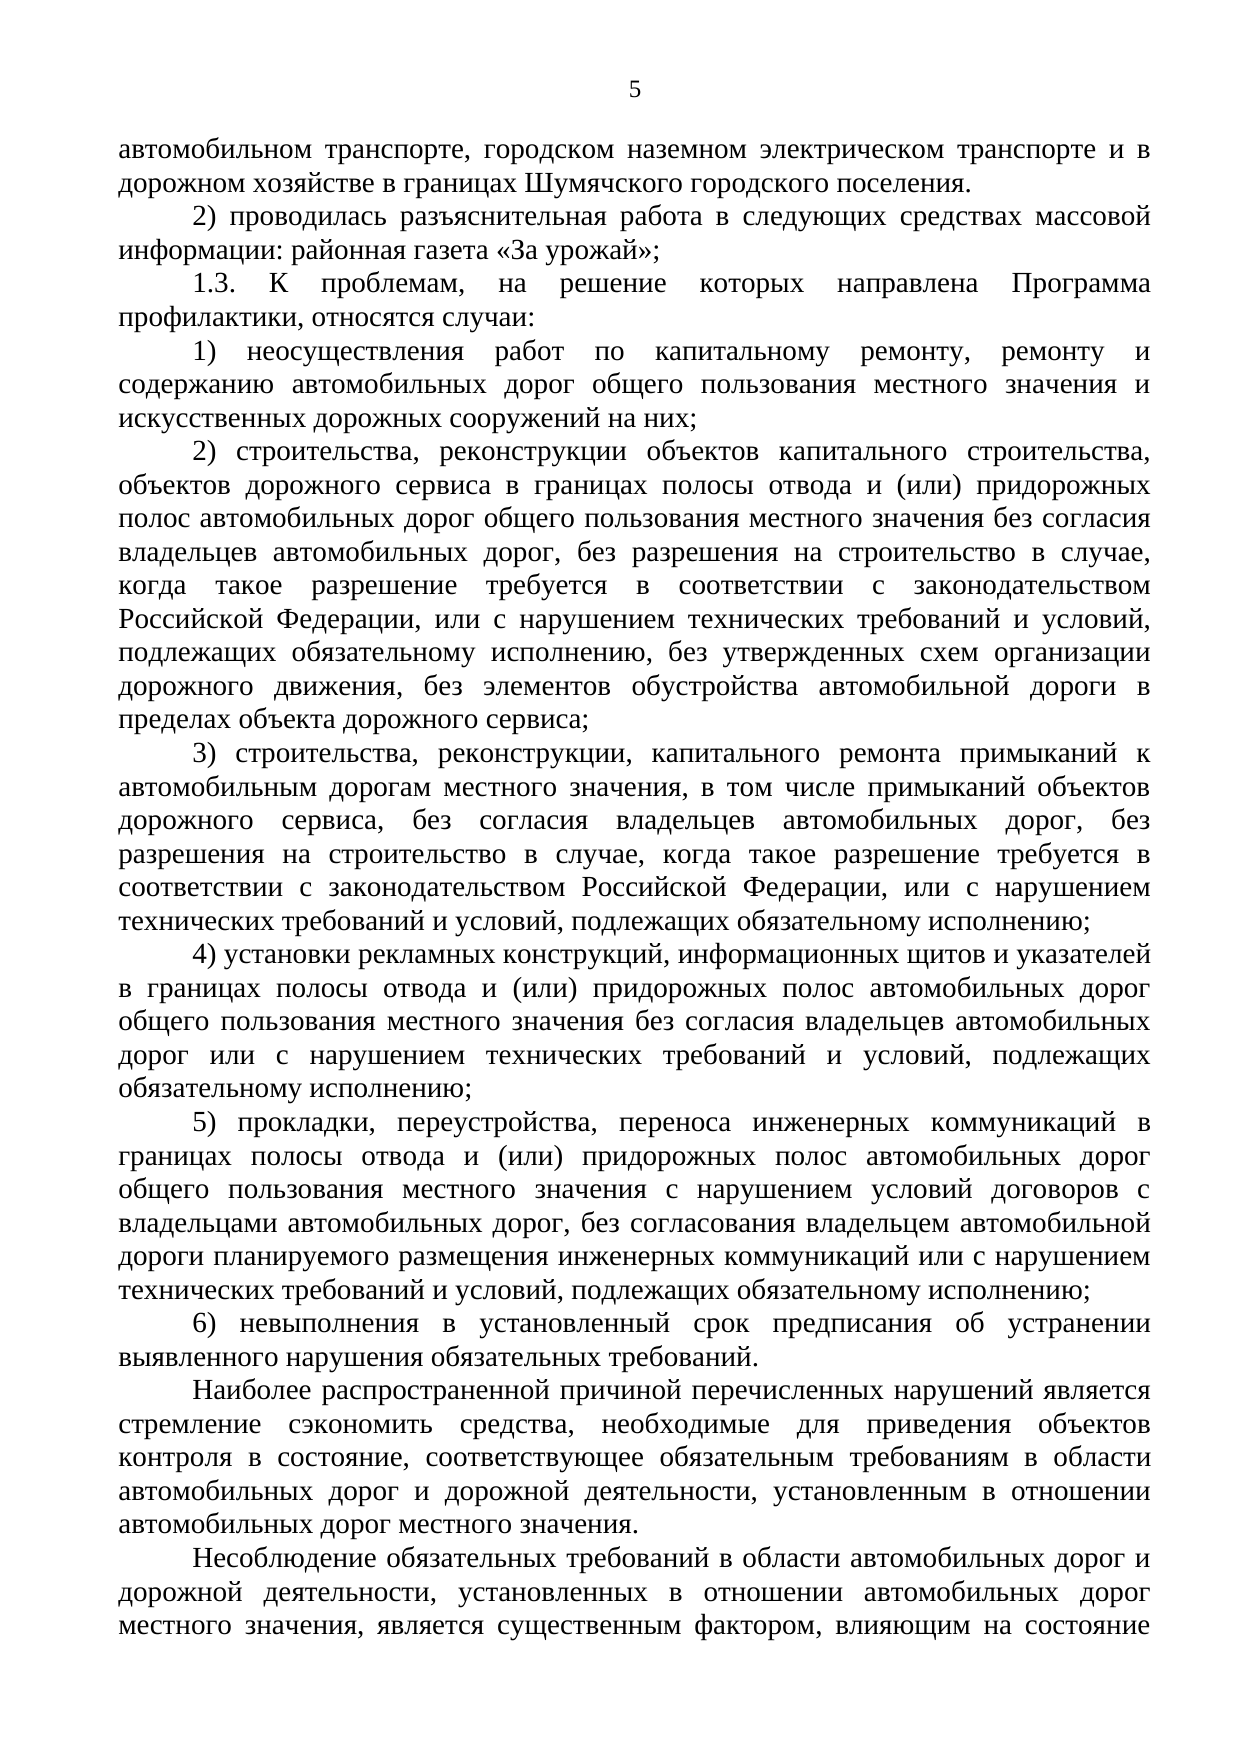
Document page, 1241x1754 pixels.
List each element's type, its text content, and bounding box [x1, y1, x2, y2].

text 2) строительства, реконструкции объектов капитального строительства, объектов дорожного сервиса в границах полосы отвода и (или) придорожных полос автомобильных дорог общего пользования местного значения без согласия владельцев автомобильных дорог, без разрешения на строительство в случае, когда такое разрешение требуется в соответствии с законодательством Российской Федерации, или с нарушением технических требований и условий, подлежащих обязательному исполнению, без утвержденных схем организации дорожного движения, без элементов обустройства автомобильной дороги в пределах объекта дорожного сервиса; [118, 433, 1152, 735]
text Наиболее распространенной причиной перечисленных нарушений является стремление сэкономить средства, необходимые для приведения объектов контроля в состояние, соответствующее обязательным требованиям в области автомобильных дорог и дорожной деятельности, установленным в отношении автомобильных дорог местного значения. [118, 1372, 1152, 1540]
text 1) неосуществления работ по капитальному ремонту, ремонту и содержанию автомобильных дорог общего пользования местного значения и искусственных дорожных сооружений на них; [118, 333, 1152, 433]
text 6) невыполнения в установленный срок предписания об устранении выявленного нарушения обязательных требований. [118, 1305, 1152, 1372]
text 2) проводилась разъяснительная работа в следующих средствах массовой информации: районная газета «За урожай»; [118, 198, 1152, 266]
text 4) установки рекламных конструкций, информационных щитов и указателей в границах полосы отвода и (или) придорожных полос автомобильных дорог общего пользования местного значения без согласия владельцев автомобильных дорог или с нарушением технических требований и условий, подлежащих обязательному исполнению; [118, 936, 1152, 1104]
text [118, 131, 1152, 198]
text 1.3. К проблемам, на решение которых направлена Программа профилактики, относятся случаи: [118, 266, 1152, 333]
text 3) строительства, реконструкции, капитального ремонта примыканий к автомобильным дорогам местного значения, в том числе примыканий объектов дорожного сервиса, без согласия владельцев автомобильных дорог, без разрешения на строительство в случае, когда такое разрешение требуется в соответствии с законодательством Российской Федерации, или с нарушением технических требований и условий, подлежащих обязательному исполнению; [118, 735, 1152, 936]
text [118, 1540, 1152, 1641]
text 5) прокладки, переустройства, переноса инженерных коммуникаций в границах полосы отвода и (или) придорожных полос автомобильных дорог общего пользования местного значения с нарушением условий договоров с владельцами автомобильных дорог, без согласования владельцем автомобильной дороги планируемого размещения инженерных коммуникаций или с нарушением технических требований и условий, подлежащих обязательному исполнению; [118, 1104, 1152, 1305]
